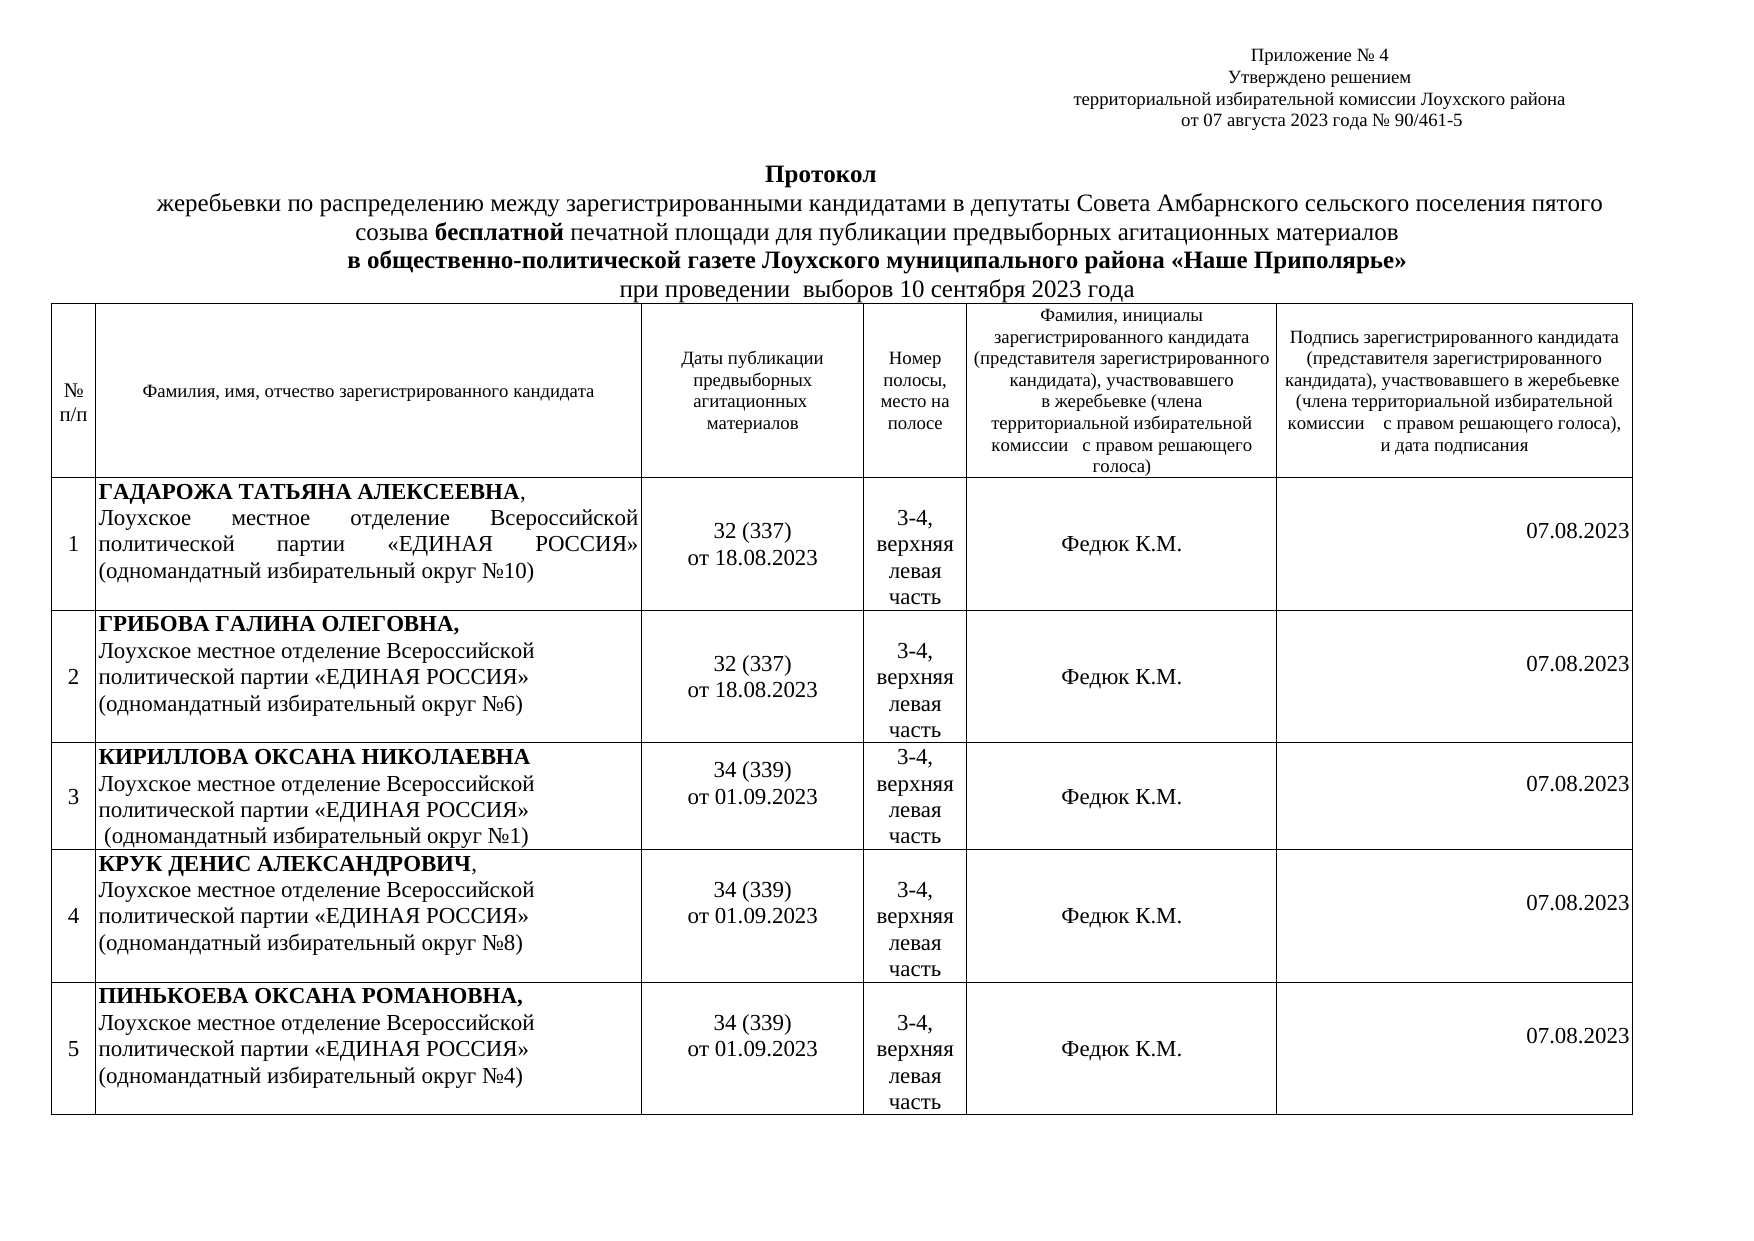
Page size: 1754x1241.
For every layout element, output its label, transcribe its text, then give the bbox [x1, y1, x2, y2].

table_cell 32 (337) от 18.08.2023 [642, 611, 863, 742]
table_cell 3-4, верхняя левая часть [864, 478, 966, 609]
table_cell 4 [52, 850, 95, 982]
text территориальной избирательной комиссии Лоухского района [1003, 87, 1636, 109]
table_header Фамилия, инициалы зарегистрированного кандидата (представителя зарегистрированного кандидата), участвовавшего в жеребьевке (члена территориальной избирательной комиссии с правом решающего голоса) [967, 304, 1276, 477]
table_cell ПИНЬКОЕВА ОКСАНА РОМАНОВНА, Лоухское местное отделение Всероссийской политической партии «ЕДИНАЯ РОССИЯ» (одномандатный избирательный округ №4) [96, 983, 641, 1114]
table_cell 3-4, верхняя левая часть [864, 743, 966, 849]
text Протокол [635, 159, 1636, 188]
text Утверждено решением [1003, 66, 1636, 87]
text Приложение № 4 [1003, 44, 1636, 66]
table_header Номер полосы, место на полосе [864, 304, 966, 477]
table_cell КИРИЛЛОВА ОКСАНА НИКОЛАЕВНА Лоухское местное отделение Всероссийской политической партии «ЕДИНАЯ РОССИЯ» (одномандатный избирательный округ №1) [96, 743, 641, 849]
table_cell 3-4, верхняя левая часть [864, 850, 966, 982]
table_header Подпись зарегистрированного кандидата (представителя зарегистрированного кандидата), участвовавшего в жеребьевке (члена территориальной избирательной комиссии с правом решающего голоса), и дата подписания [1277, 304, 1632, 477]
table_cell 07.08.2023 [1277, 478, 1632, 609]
table_cell 07.08.2023 [1277, 743, 1632, 849]
table_cell 34 (339) от 01.09.2023 [642, 983, 863, 1114]
table_cell 34 (339) от 01.09.2023 [642, 850, 863, 982]
table_header Фамилия, имя, отчество зарегистрированного кандидата [96, 304, 641, 477]
table_cell Федюк К.М. [967, 983, 1276, 1114]
table_cell Федюк К.М. [967, 478, 1276, 609]
table_cell 5 [52, 983, 95, 1114]
table_cell ГАДАРОЖА ТАТЬЯНА АЛЕКСЕЕВНА, Лоухское местное отделение Всероссийской политической партии «ЕДИНАЯ РОССИЯ» (одномандатный избирательный округ №10) [96, 478, 641, 609]
table_cell 1 [52, 478, 95, 609]
table_cell 07.08.2023 [1277, 611, 1632, 742]
table_cell 3 [52, 743, 95, 849]
table_header Даты публикации предвыборных агитационных материалов [642, 304, 863, 477]
table_cell 32 (337) от 18.08.2023 [642, 478, 863, 609]
table_cell Федюк К.М. [967, 611, 1276, 742]
table_cell КРУК ДЕНИС АЛЕКСАНДРОВИЧ, Лоухское местное отделение Всероссийской политической партии «ЕДИНАЯ РОССИЯ» (одномандатный избирательный округ №8) [96, 850, 641, 982]
table_cell Федюк К.М. [967, 743, 1276, 849]
text жеребьевки по распределению между зарегистрированными кандидатами в депутаты Совета Амбарнского сельского поселения пятого созыва бесплатной печатной площади для публикации предвыборных агитационных материалов [118, 188, 1636, 246]
text в общественно-политической газете Лоухского муниципального района «Наше Приполярье» [118, 246, 1636, 274]
text от 07 августа 2023 года № 90/461-5 [1003, 109, 1636, 131]
table_cell ГРИБОВА ГАЛИНА ОЛЕГОВНА, Лоухское местное отделение Всероссийской политической партии «ЕДИНАЯ РОССИЯ» (одномандатный избирательный округ №6) [96, 611, 641, 742]
table_cell 07.08.2023 [1277, 850, 1632, 982]
text при проведении выборов 10 сентября 2023 года [118, 274, 1636, 303]
table_cell 2 [52, 611, 95, 742]
table_header № п/п [52, 304, 95, 477]
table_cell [864, 983, 966, 1114]
table_cell 3-4, верхняя левая часть [864, 611, 966, 742]
table_cell Федюк К.М. [967, 850, 1276, 982]
table_cell 07.08.2023 [1277, 983, 1632, 1114]
table_cell 34 (339) от 01.09.2023 [642, 743, 863, 849]
